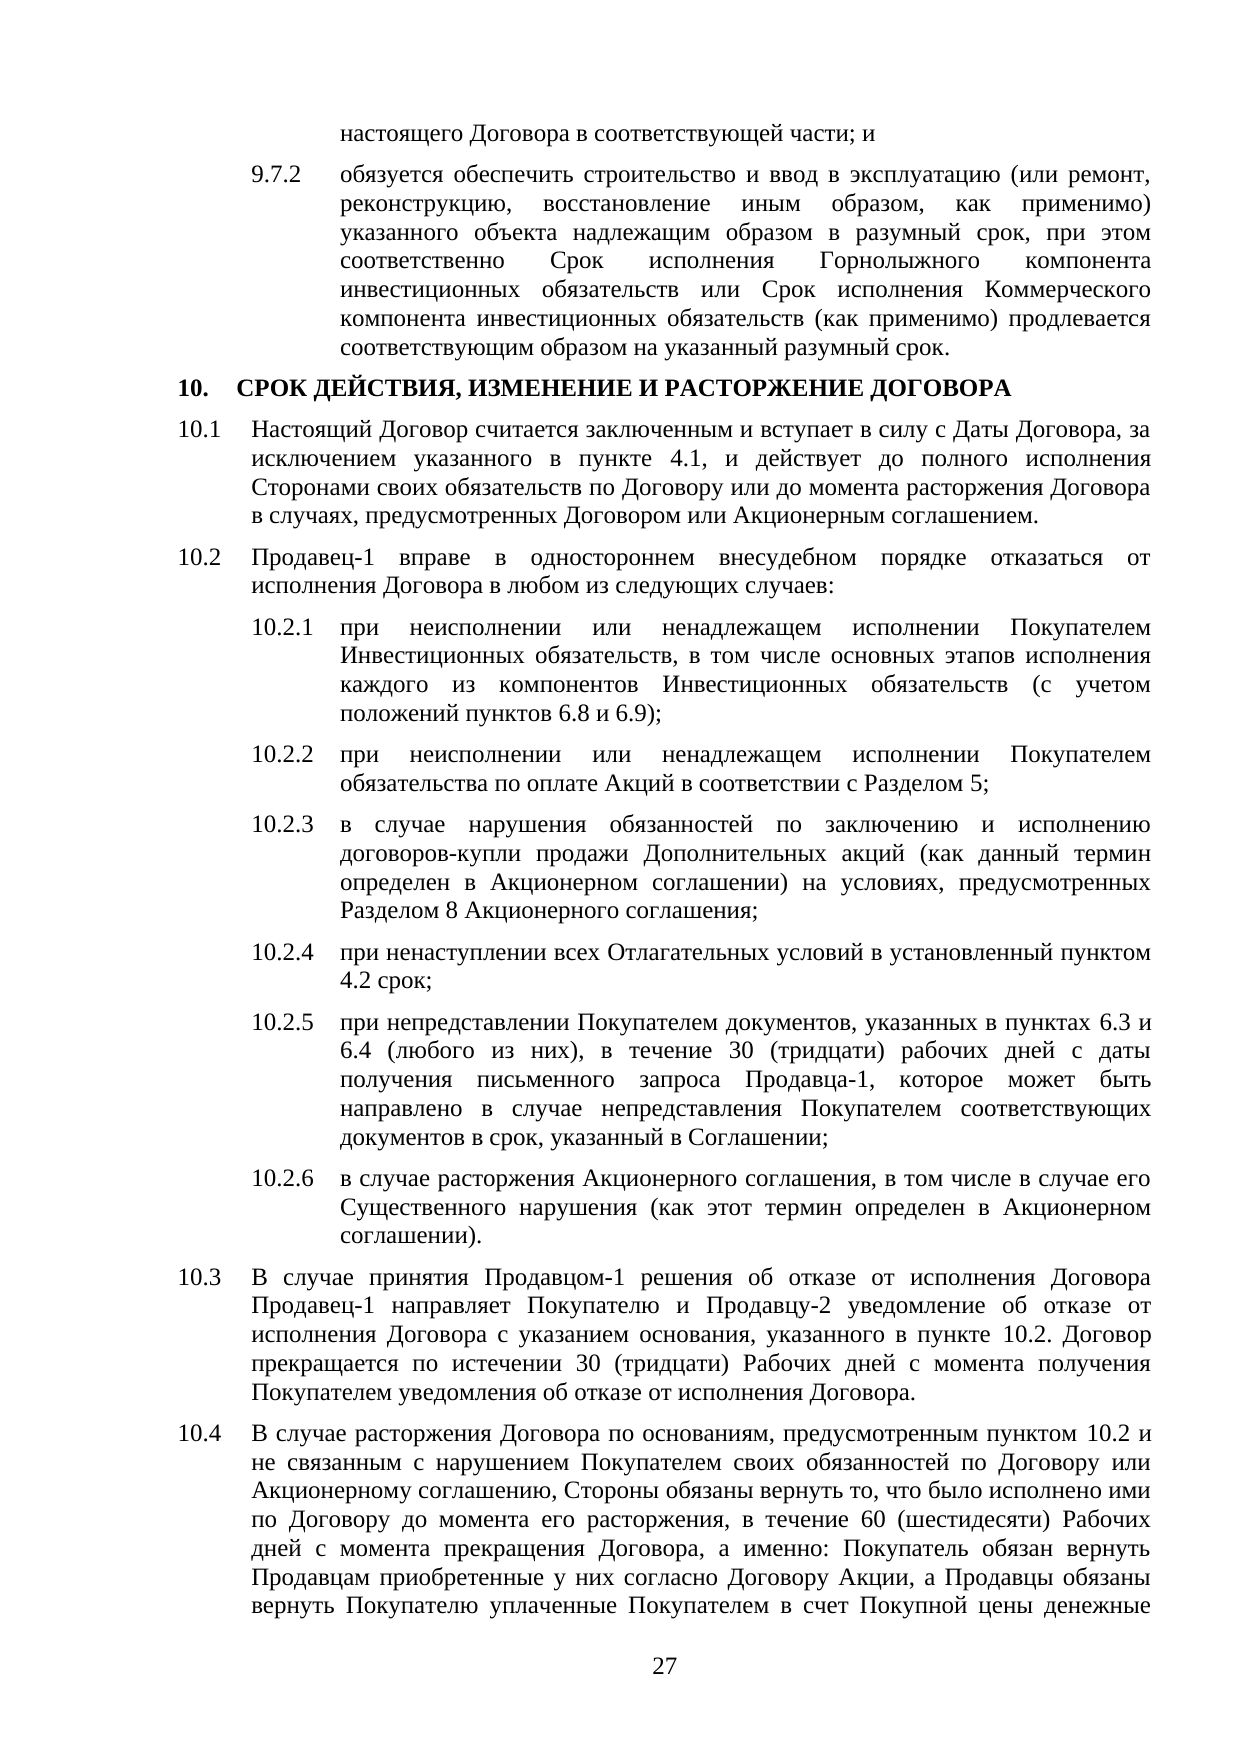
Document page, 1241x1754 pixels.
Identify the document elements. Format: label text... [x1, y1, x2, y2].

text Настоящий Договор считается заключенным и вступает в силу с Даты Договора, за исключением указанного в пункте 4.1, и действует до полного исполнения Сторонами своих обязательств по Договору или до момента расторжения Договора в случаях, предусмотренных Договором или Акционерным соглашением. [177, 414, 1152, 529]
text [177, 1418, 1152, 1619]
text в случае расторжения Акционерного соглашения, в том числе в случае его Существенного нарушения (как этот термин определен в Акционерном соглашении). [251, 1163, 1152, 1249]
text обязуется обеспечить строительство и ввод в эксплуатацию (или ремонт, реконструкцию, восстановление иным образом, как применимо) указанного объекта надлежащим образом в разумный срок, при этом соответственно Срок исполнения Горнолыжного компонента инвестиционных обязательств или Срок исполнения Коммерческого компонента инвестиционных обязательств (как применимо) продлевается соответствующим образом на указанный разумный срок. [251, 159, 1152, 361]
text Продавец-1 вправе в одностороннем внесудебном порядке отказаться от исполнения Договора в любом из следующих случаев: [177, 542, 1152, 599]
text при неисполнении или ненадлежащем исполнении Покупателем Инвестиционных обязательств, в том числе основных этапов исполнения каждого из компонентов Инвестиционных обязательств (с учетом положений пунктов 6.8 и 6.9); [251, 612, 1152, 727]
text при непредставлении Покупателем документов, указанных в пунктах 6.3 и 6.4 (любого из них), в течение 30 (тридцати) рабочих дней с даты получения письменного запроса Продавца-1, которое может быть направлено в случае непредставления Покупателем соответствующих документов в срок, указанный в Соглашении; [251, 1007, 1152, 1151]
text в случае нарушения обязанностей по заключению и исполнению договоров-купли продажи Дополнительных акций (как данный термин определен в Акционерном соглашении) на условиях, предусмотренных Разделом 8 Акционерного соглашения; [251, 809, 1152, 924]
text В случае принятия Продавцом-1 решения об отказе от исполнения Договора Продавец-1 направляет Покупателю и Продавцу-2 уведомление об отказе от исполнения Договора с указанием основания, указанного в пункте 10.2. Договор прекращается по истечении 30 (тридцати) Рабочих дней с момента получения Покупателем уведомления об отказе от исполнения Договора. [177, 1262, 1152, 1406]
text при ненаступлении всех Отлагательных условий в установленный пунктом 4.2 срок; [251, 937, 1152, 994]
text при неисполнении или ненадлежащем исполнении Покупателем обязательства по оплате Акций в соответствии с Разделом 5; [251, 739, 1152, 797]
text СРОК ДЕЙСТВИЯ, ИЗМЕНЕНИЕ И РАСТОРЖЕНИЕ ДОГОВОРА [177, 373, 1152, 402]
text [251, 118, 1152, 147]
